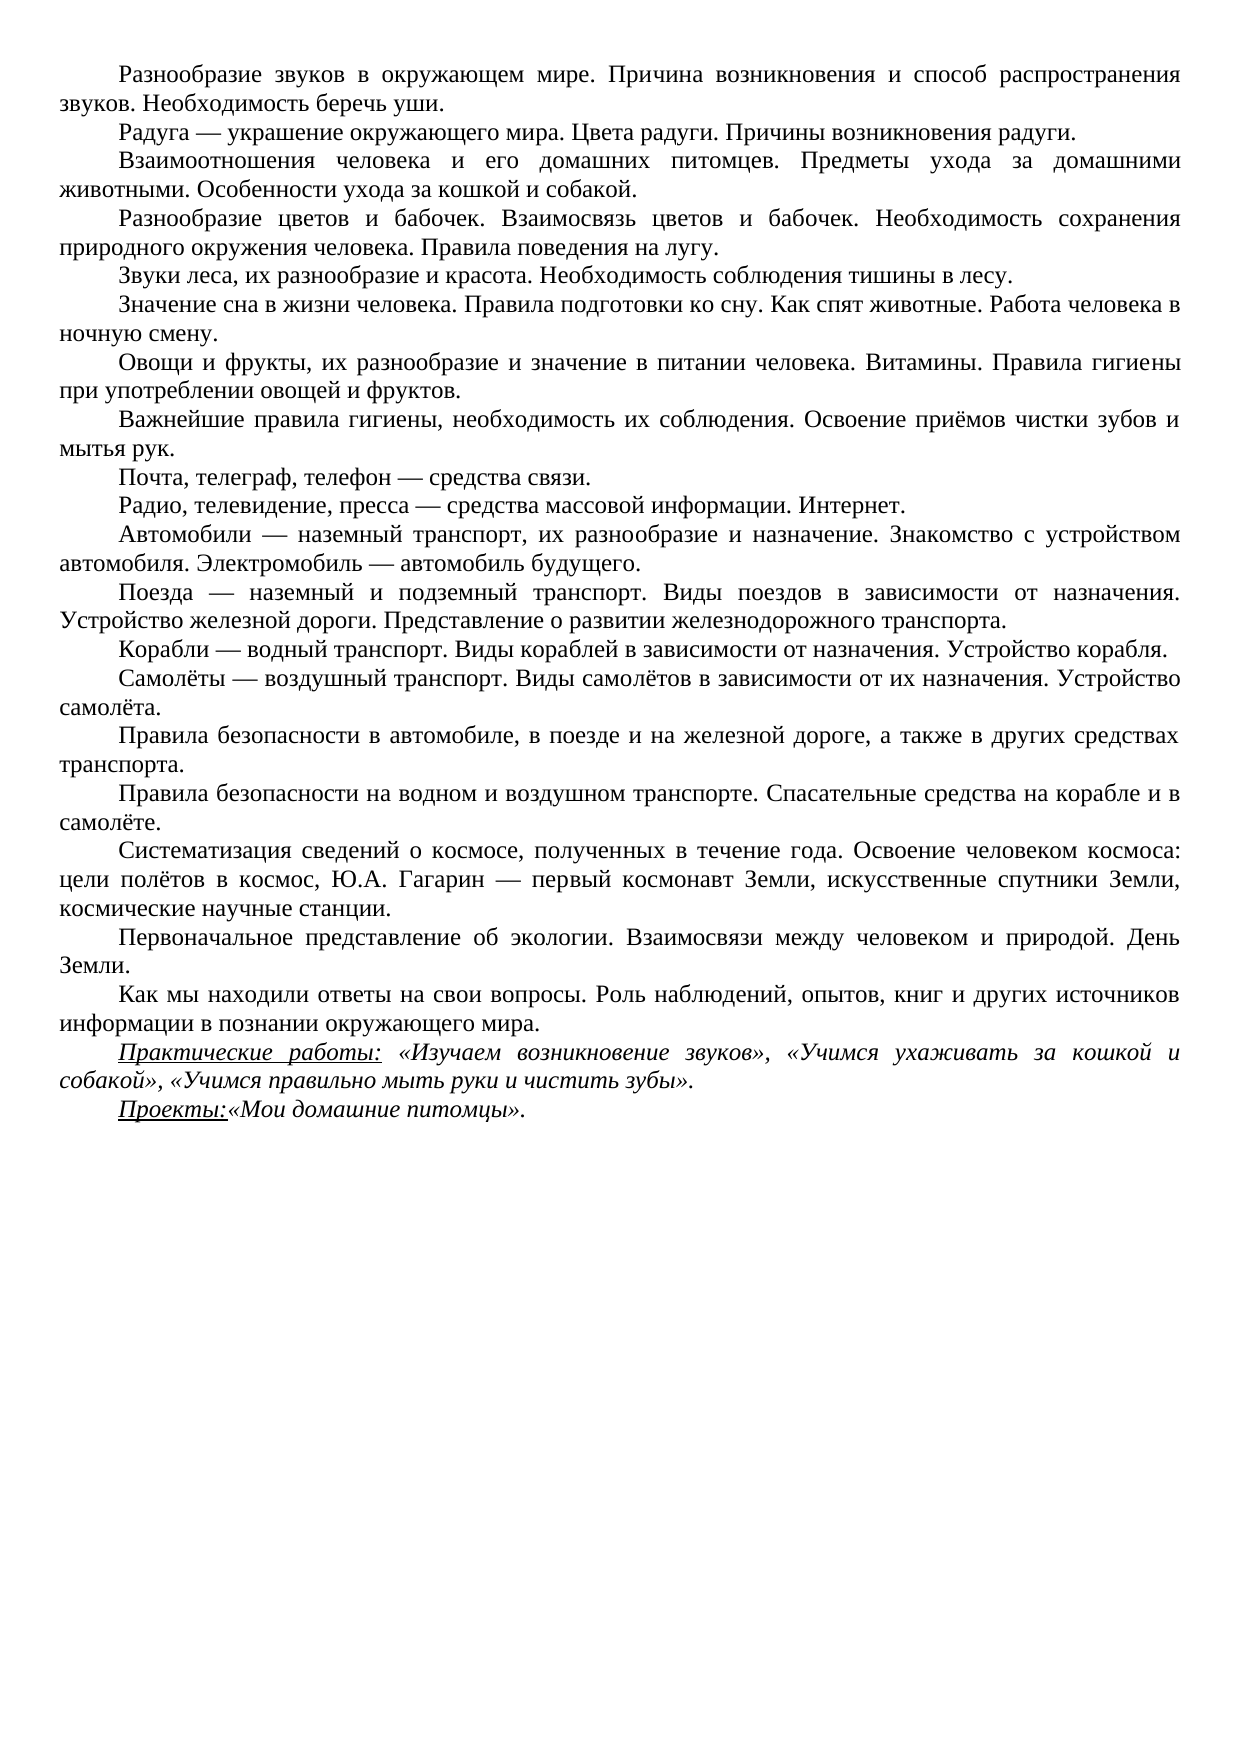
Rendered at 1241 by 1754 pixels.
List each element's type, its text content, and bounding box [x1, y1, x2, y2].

text Радио, телевидение, пресса — средства массовой информации. Интернет. [59, 490, 1181, 519]
text Проекты:«Мои домашние питомцы». [59, 1094, 1181, 1123]
text Систематизация сведений о космосе, полученных в течение года. Освоение человеком космоса: цели полётов в космос, Ю.А. Гагарин — первый космонавт Земли, искусственные спутники Земли, космические научные станции. [59, 835, 1181, 922]
text Разнообразие звуков в окружающем мире. Причина возникновения и способ распространения звуков. Необходимость беречь уши. [59, 59, 1181, 117]
text Взаимоотношения человека и его домашних питомцев. Предметы ухода за домашними животными. Особенности ухода за кошкой и собакой. [59, 145, 1181, 203]
text Самолёты — воздушный транспорт. Виды самолётов в зависимости от их назначения. Устройство самолёта. [59, 663, 1181, 720]
text Значение сна в жизни человека. Правила подготовки ко сну. Как спят животные. Работа человека в ночную смену. [59, 289, 1181, 347]
text Автомобили — наземный транспорт, их разнообразие и назначение. Знакомство с устройством автомобиля. Электромобиль — автомобиль будущего. [59, 519, 1181, 577]
text Важнейшие правила гигиены, необходимость их соблюдения. Освоение приёмов чистки зубов и мытья рук. [59, 404, 1181, 462]
text Корабли — водный транспорт. Виды кораблей в зависимости от назначения. Устройство корабля. [59, 634, 1181, 663]
text Овощи и фрукты, их разнообразие и значение в питании человека. Витамины. Правила гигиены при употреблении овощей и фруктов. [59, 347, 1181, 404]
text Правила безопасности в автомобиле, в поезде и на железной дороге, а также в других средствах транспорта. [59, 720, 1181, 778]
text Разнообразие цветов и бабочек. Взаимосвязь цветов и бабочек. Необходимость сохранения природного окружения человека. Правила поведения на лугу. [59, 203, 1181, 260]
text Как мы находили ответы на свои вопросы. Роль наблюдений, опытов, книг и других источников информации в познании окружающего мира. [59, 979, 1181, 1037]
text Практические работы: «Изучаем возникновение звуков», «Учимся ухаживать за кошкой и собакой», «Учимся правильно мыть руки и чистить зубы». [59, 1037, 1181, 1094]
text Поезда — наземный и подземный транспорт. Виды поездов в зависимости от назначения. Устройство железной дороги. Представление о развитии железнодорожного транспорта. [59, 577, 1181, 634]
text Радуга — украшение окружающего мира. Цвета радуги. Причины возникновения радуги. [59, 117, 1181, 145]
text Первоначальное представление об экологии. Взаимосвязи между человеком и природой. День Земли. [59, 922, 1181, 979]
text Звуки леса, их разнообразие и красота. Необходимость соблюдения тишины в лесу. [59, 260, 1181, 289]
text Правила безопасности на водном и воздушном транспорте. Спасательные средства на корабле и в самолёте. [59, 778, 1181, 835]
text Почта, телеграф, телефон — средства связи. [59, 462, 1181, 490]
